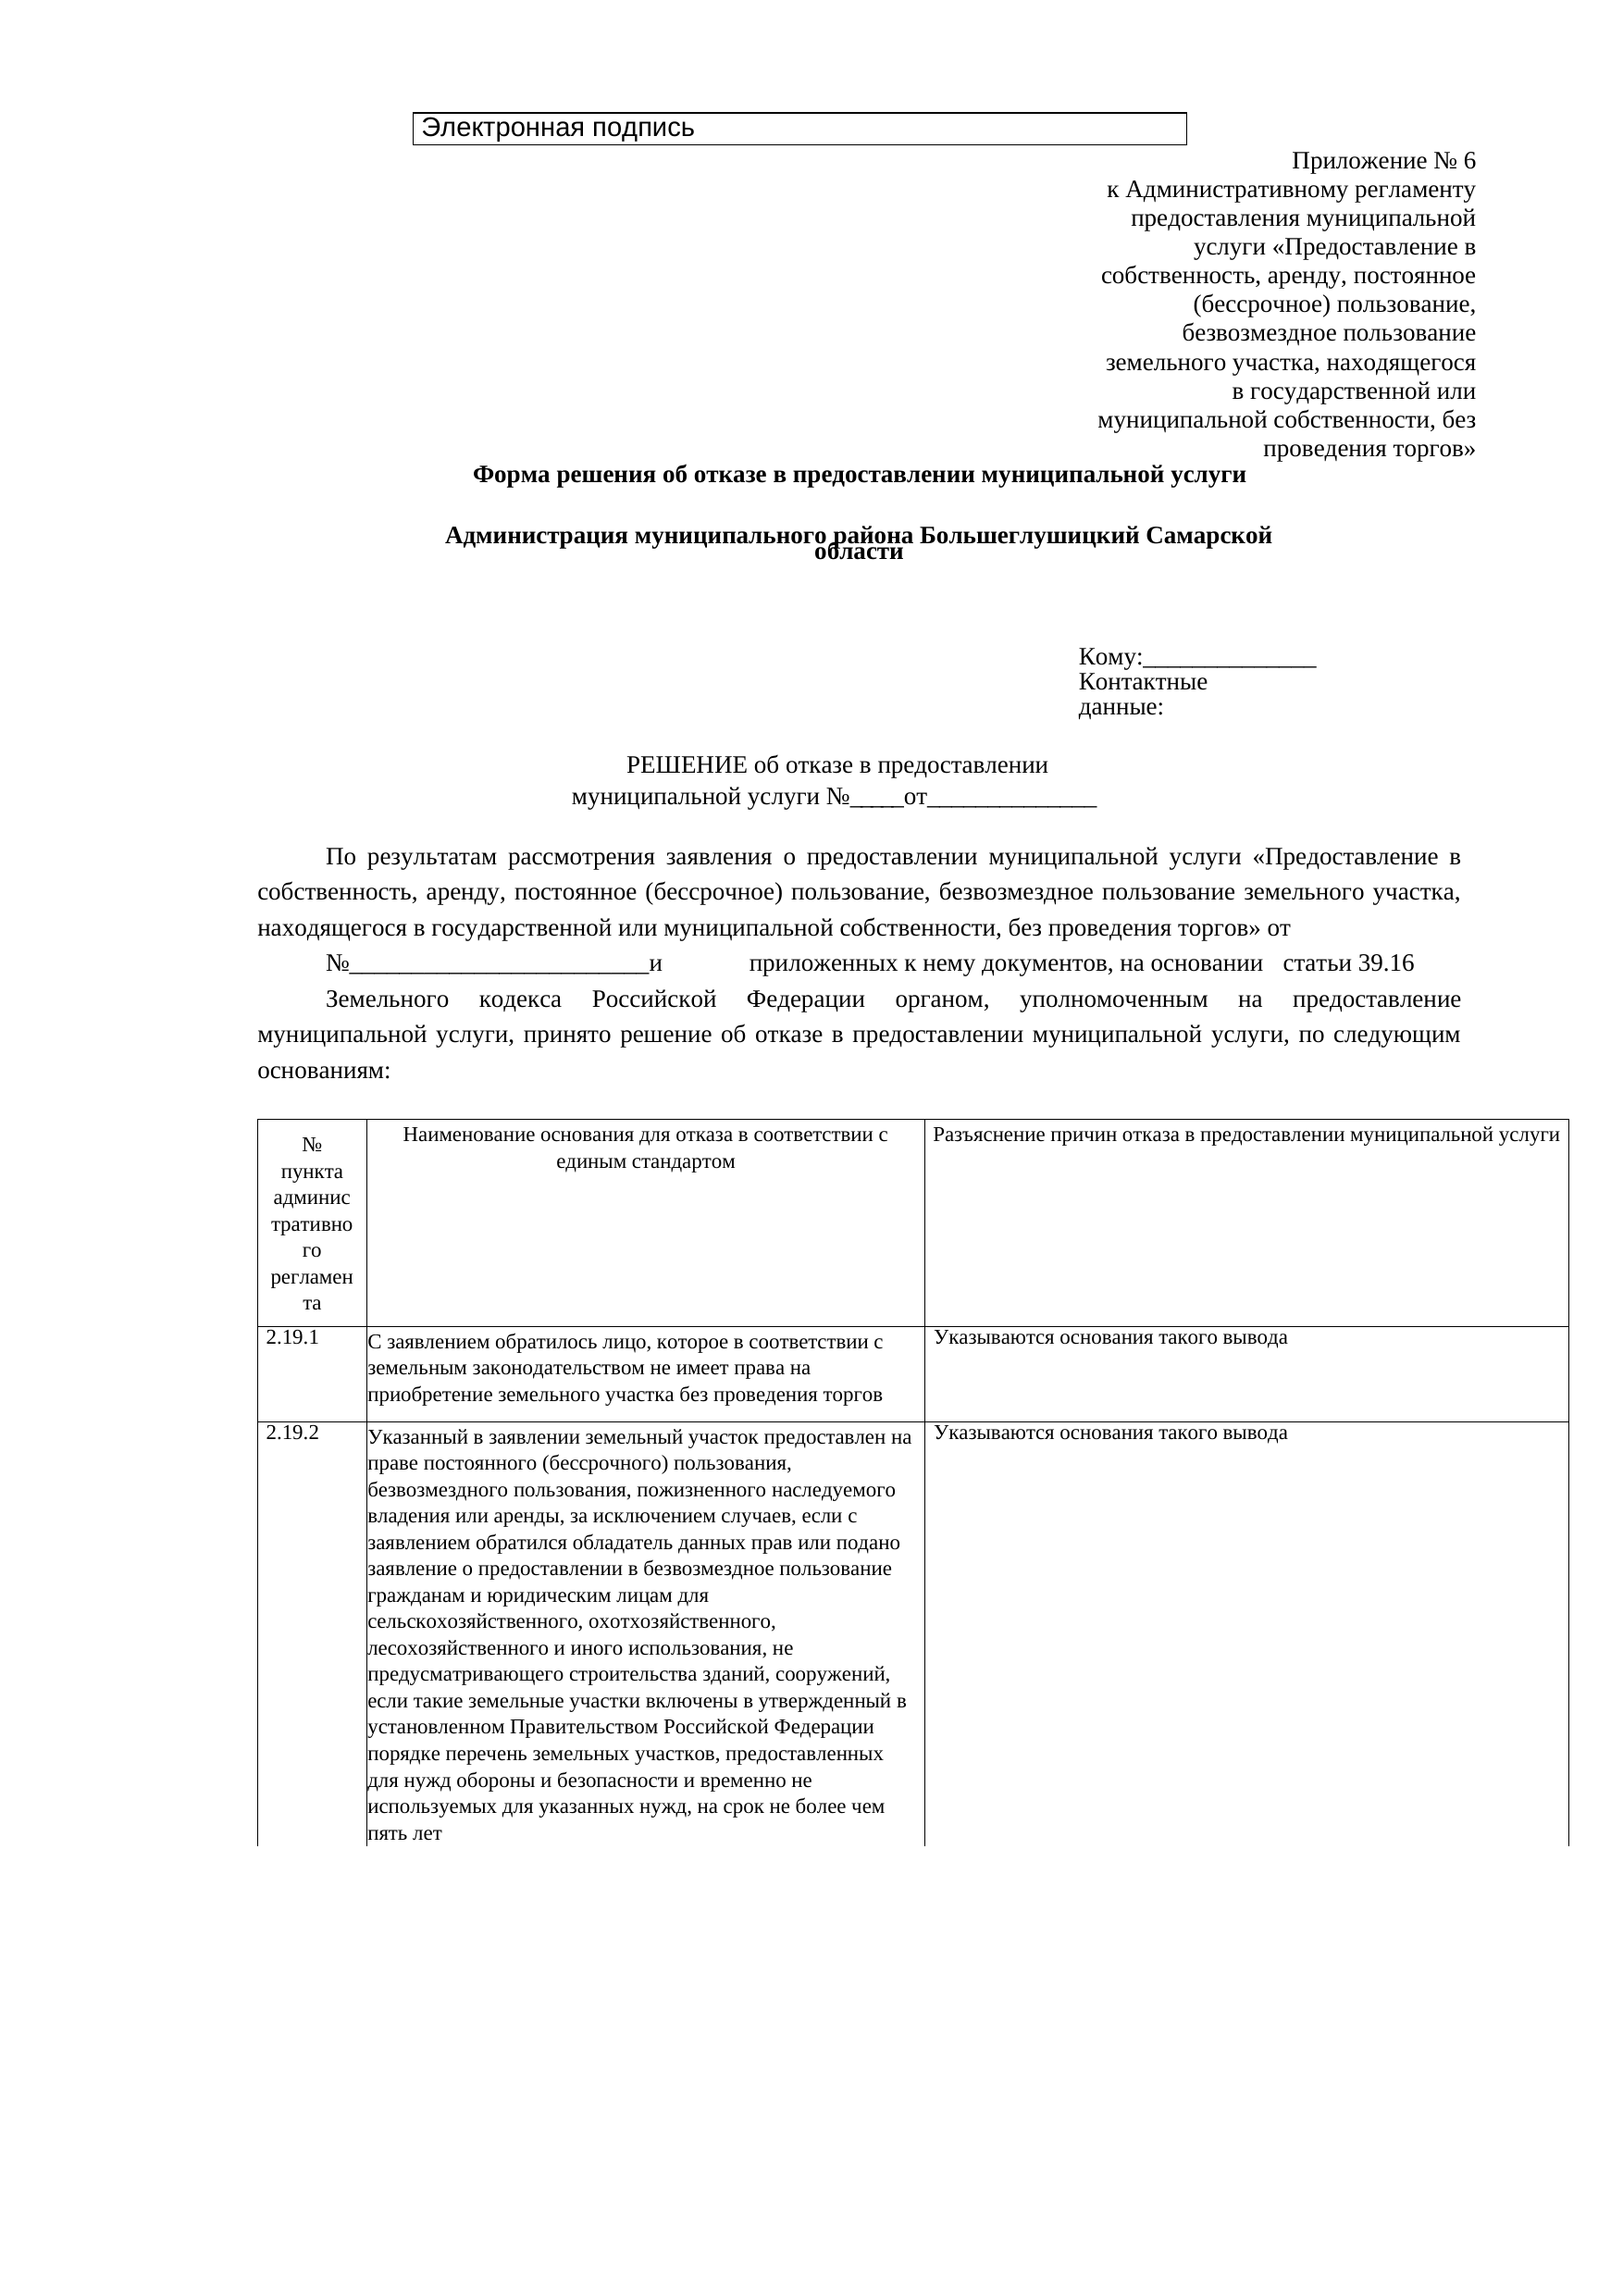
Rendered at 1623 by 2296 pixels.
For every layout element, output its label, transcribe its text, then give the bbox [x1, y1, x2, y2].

text Контактные данные: [1079, 670, 1296, 720]
table_cell Указываются основания такого вывода [925, 1327, 1568, 1421]
text Земельного кодекса Российской Федерации органом, уполномоченным на предоставление муниципальной услуги, принято решение об отказе в предоставлении муниципальной услуги, по следующим основаниям: [257, 978, 1463, 1086]
text Форма решения об отказе в предоставлении муниципальной услуги [423, 462, 1296, 487]
text Приложение № 6 [1091, 145, 1476, 174]
table_cell С заявлением обратилось лицо, которое в соответствии с земельным законодательством не имеет права на приобретение земельного участка без проведения торгов [367, 1327, 924, 1421]
table_header Разъяснение причин отказа в предоставлении муниципальной услуги [925, 1120, 1568, 1326]
text По результатам рассмотрения заявления о предоставлении муниципальной услуги «Предоставление в собственность, аренду, постоянное (бессрочное) пользование, безвозмездное пользование земельного участка, находящегося в государственной или муниципальной собственности, без проведения торгов» от [257, 836, 1463, 943]
text к Административному регламенту предоставления муниципальной услуги «Предоставление в собственность, аренду, постоянное (бессрочное) пользование, безвозмездное пользование земельного участка, находящегося в государственной или муниципальной собственности, без проведения торгов» [1091, 174, 1476, 462]
table_header Наименование основания для отказа в соответствии с единым стандартом [367, 1120, 924, 1326]
table_cell Указанный в заявлении земельный участок предоставлен на праве постоянного (бессрочного) пользования, безвозмездного пользования, пожизненного наследуемого владения или аренды, за исключением случаев, если с заявлением обратился обладатель данных прав или подано заявление о предоставлении в безвозмездное пользование гражданам и юридическим лицам для сельскохозяйственного, охотхозяйственного, лесохозяйственного и иного использования, не предусматривающего строительства зданий, сооружений, если такие земельные участки включены в утвержденный в установленном Правительством Российской Федерации порядке перечень земельных участков, предоставленных для нужд обороны и безопасности и временно не используемых для указанных нужд, на срок не более чем пять лет [367, 1422, 924, 1846]
text № и приложенных к нему документов, на основании статьи 39.16 [257, 943, 1463, 978]
text Кому: [1079, 645, 1296, 670]
text Электронная подпись [414, 114, 1186, 144]
table_header № пункта админис тративно го регламен та [258, 1120, 366, 1326]
text Администрация муниципального района Большеглушицкий Самарской области [421, 530, 1296, 563]
table_cell 2.19.2 [258, 1422, 366, 1846]
table_cell 2.19.1 [258, 1327, 366, 1421]
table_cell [925, 1422, 1568, 1846]
text РЕШЕНИЕ об отказе в предоставлении муниципальной услуги № от [572, 749, 1134, 811]
